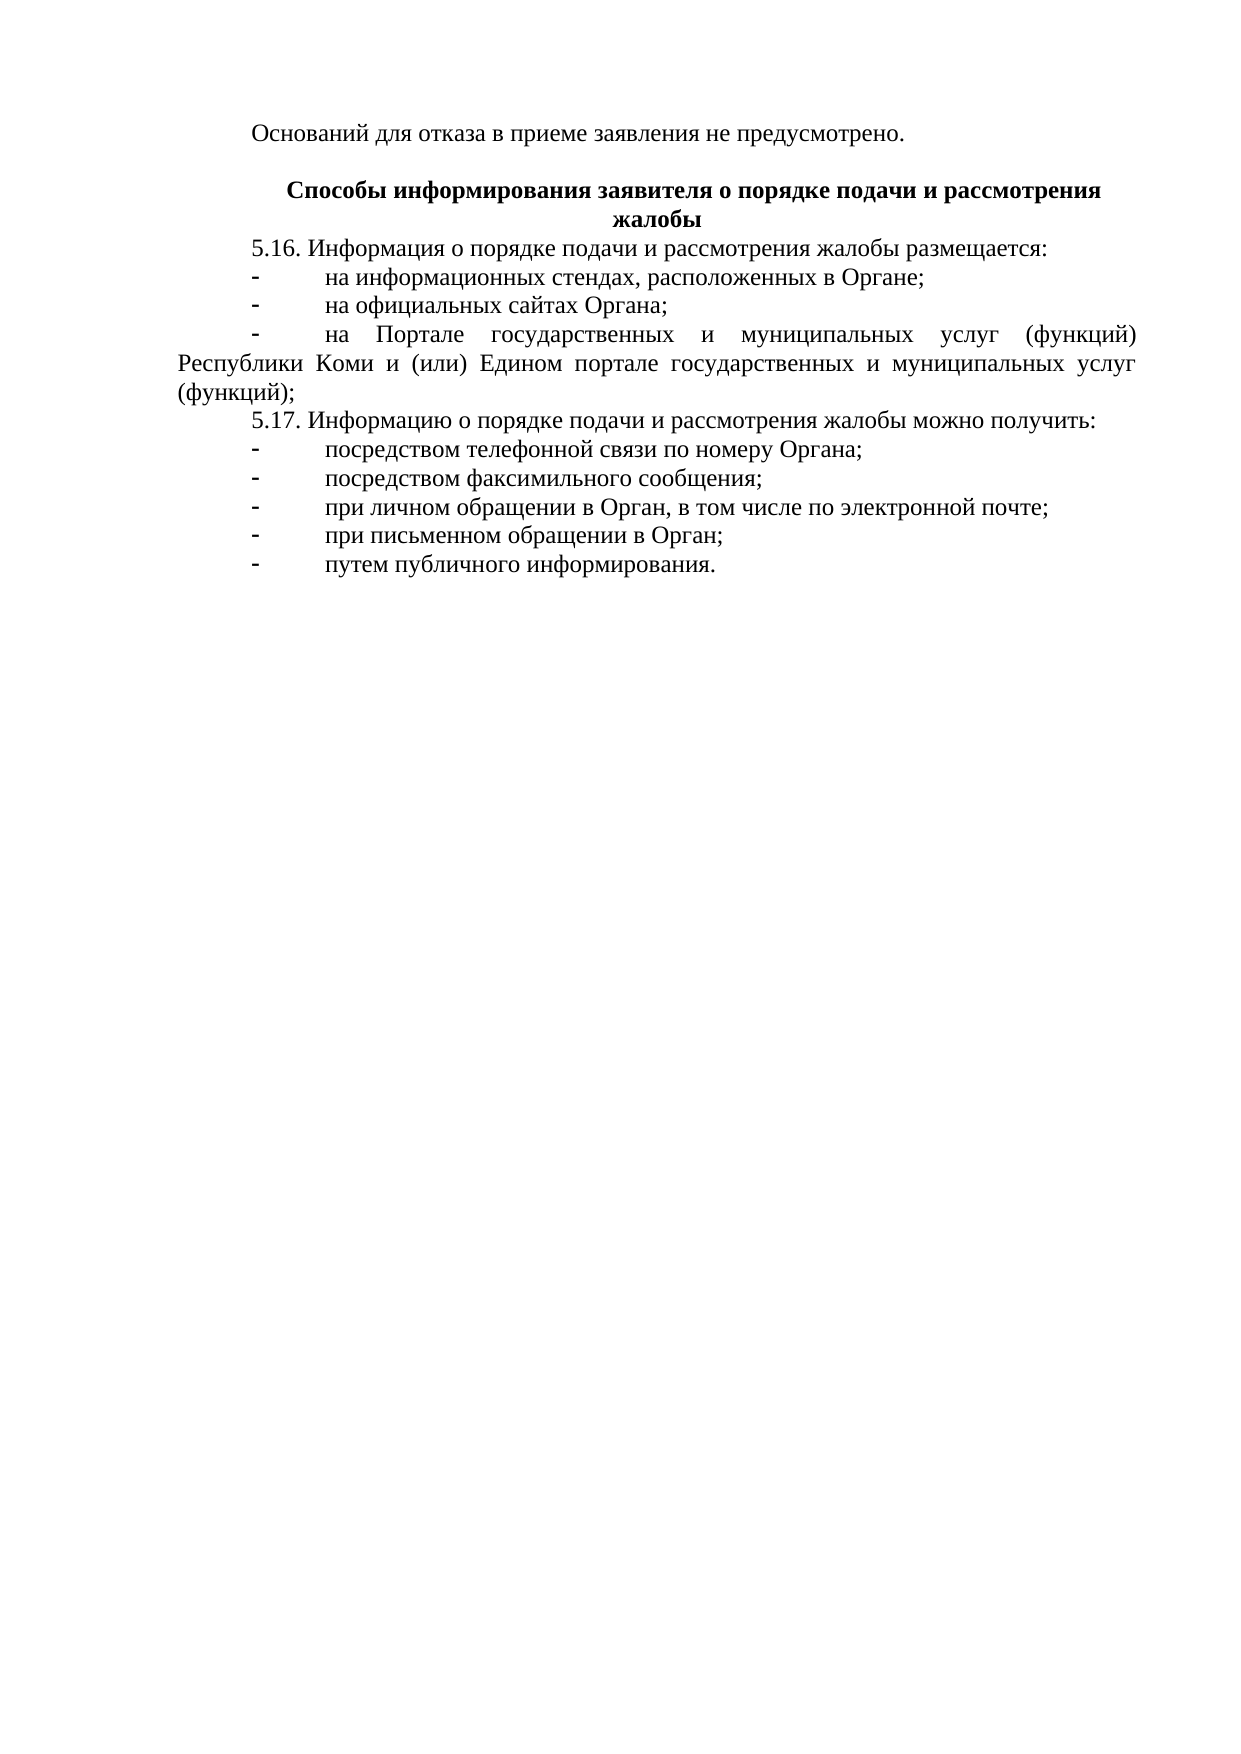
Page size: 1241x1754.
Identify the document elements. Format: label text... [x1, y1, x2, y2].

list на информационных стендах, расположенных в Органе; [177, 262, 1137, 291]
text Способы информирования заявителя о порядке подачи и рассмотрения жалобы [177, 176, 1137, 233]
list посредством телефонной связи по номеру Органа; [177, 434, 1137, 463]
list при личном обращении в Орган, в том числе по электронной почте; [177, 492, 1137, 521]
list на официальных сайтах Органа; [177, 291, 1137, 319]
list на Портале государственных и муниципальных услуг (функций) Республики Коми и (или) Едином портале государственных и муниципальных услуг (функций); [177, 319, 1137, 406]
text 5.16. Информация о порядке подачи и рассмотрения жалобы размещается: [177, 233, 1137, 262]
text 5.17. Информацию о порядке подачи и рассмотрения жалобы можно получить: [177, 406, 1137, 434]
list посредством факсимильного сообщения; [177, 463, 1137, 492]
list при письменном обращении в Орган; [177, 521, 1137, 549]
list путем публичного информирования. [177, 549, 1137, 578]
text Оснований для отказа в приеме заявления не предусмотрено. [177, 118, 1137, 147]
